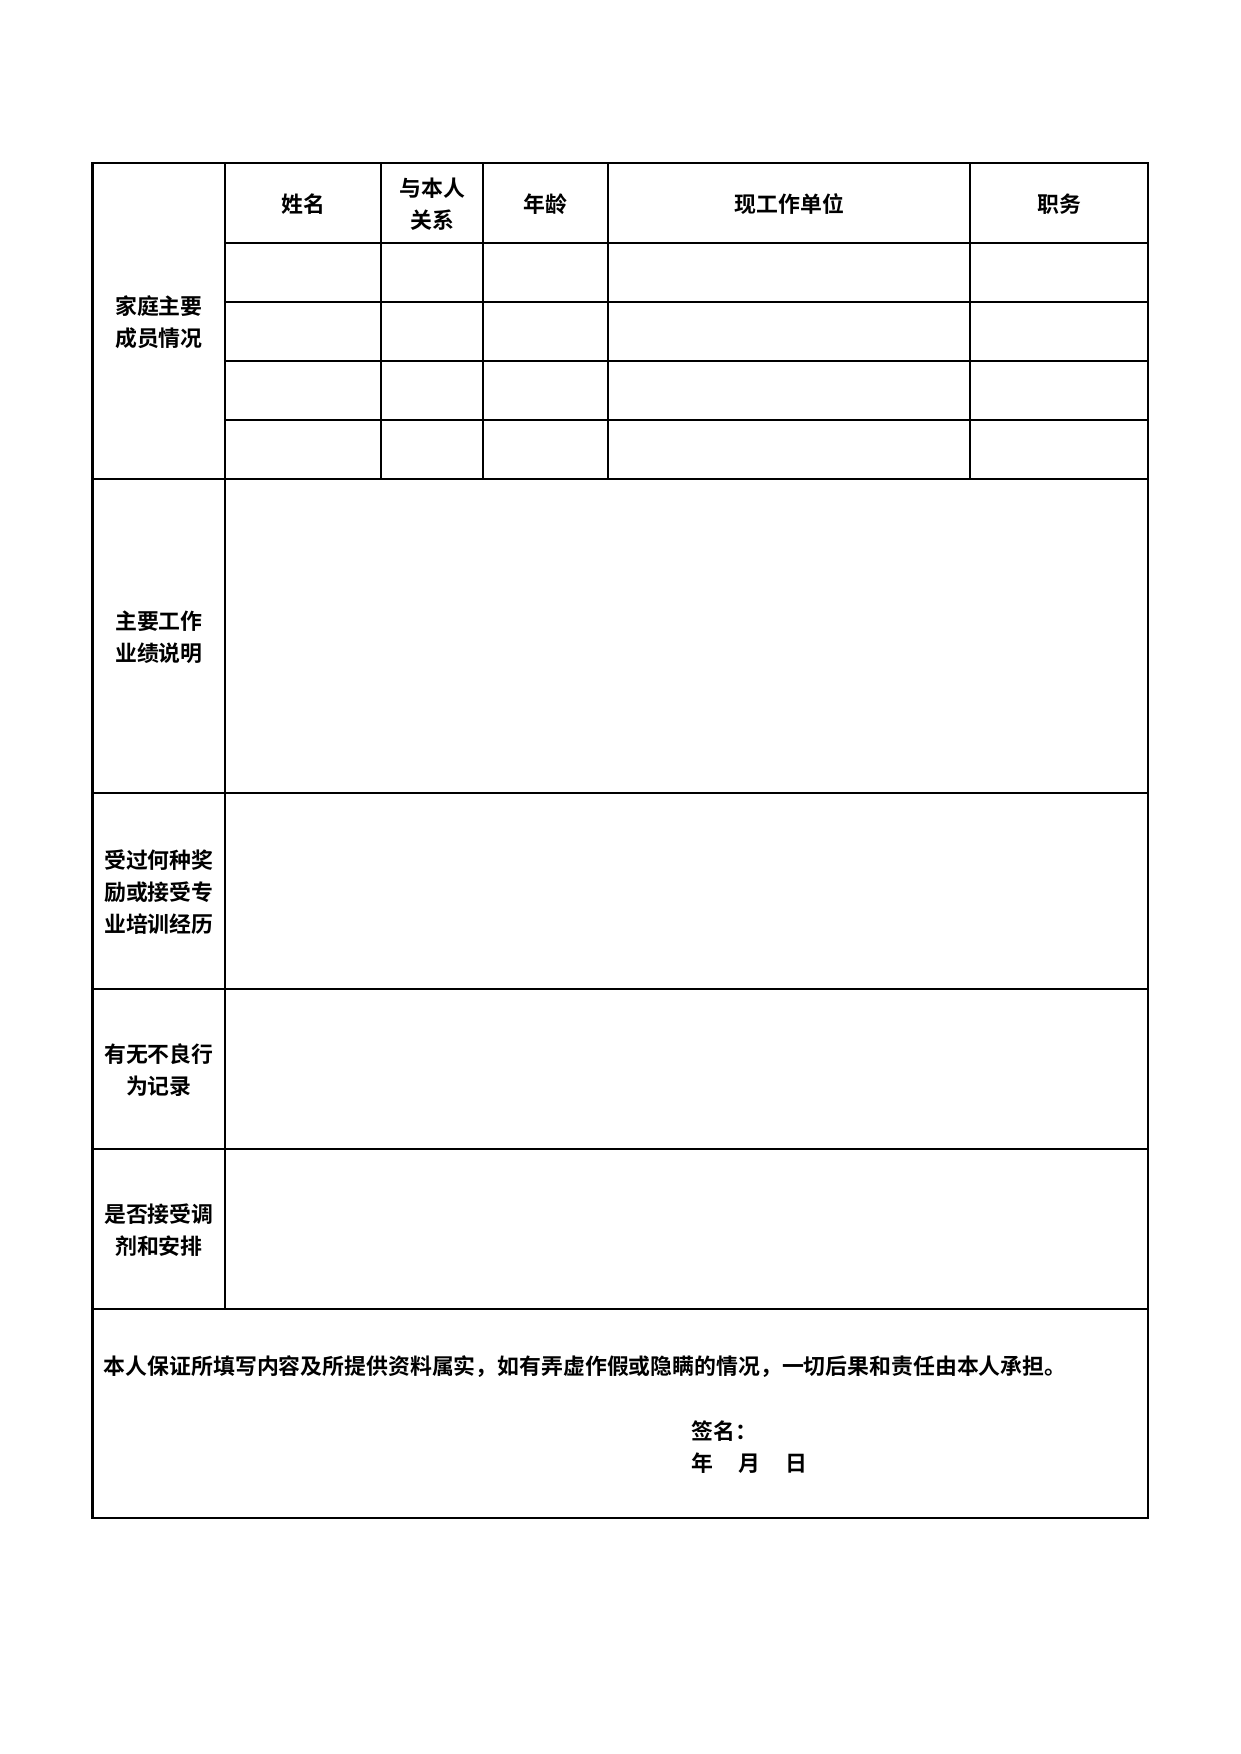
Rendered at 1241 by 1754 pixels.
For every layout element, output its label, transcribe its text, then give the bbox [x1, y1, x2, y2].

table_cell 年龄 [484, 164, 607, 242]
table_cell [484, 244, 607, 301]
table_cell [971, 362, 1147, 419]
table_cell [226, 1150, 1147, 1308]
table_cell [609, 421, 969, 478]
table_cell 姓名 [226, 164, 380, 242]
table_cell 有无不良行为记录 [94, 990, 224, 1148]
table_cell [382, 303, 482, 360]
table_cell [382, 244, 482, 301]
table_cell [226, 303, 380, 360]
table_cell [484, 421, 607, 478]
table_cell 家庭主要 成员情况 [94, 164, 224, 478]
table_cell [382, 362, 482, 419]
table_cell [609, 303, 969, 360]
table_cell 本人保证所填写内容及所提供资料属实，如有弄虚作假或隐瞒的情况，一切后果和责任由本人承担。 签名： 年 月 日 [94, 1310, 1147, 1517]
table_cell 是否接受调剂和安排 [94, 1150, 224, 1308]
table_cell [971, 421, 1147, 478]
table_cell [609, 362, 969, 419]
table_cell [226, 421, 380, 478]
table_cell 受过何种奖励或接受专业培训经历 [94, 794, 224, 988]
table_cell 现工作单位 [609, 164, 969, 242]
table_cell [226, 990, 1147, 1148]
table_cell [971, 303, 1147, 360]
table_cell 职务 [971, 164, 1147, 242]
table_cell [226, 244, 380, 301]
table_cell 与本人关系 [382, 164, 482, 242]
table_cell [382, 421, 482, 478]
table_cell [609, 244, 969, 301]
table_cell [484, 303, 607, 360]
table_cell [226, 480, 1147, 792]
table_cell 主要工作 业绩说明 [94, 480, 224, 792]
table_cell [226, 362, 380, 419]
table_cell [226, 794, 1147, 988]
table_cell [971, 244, 1147, 301]
table_cell [484, 362, 607, 419]
